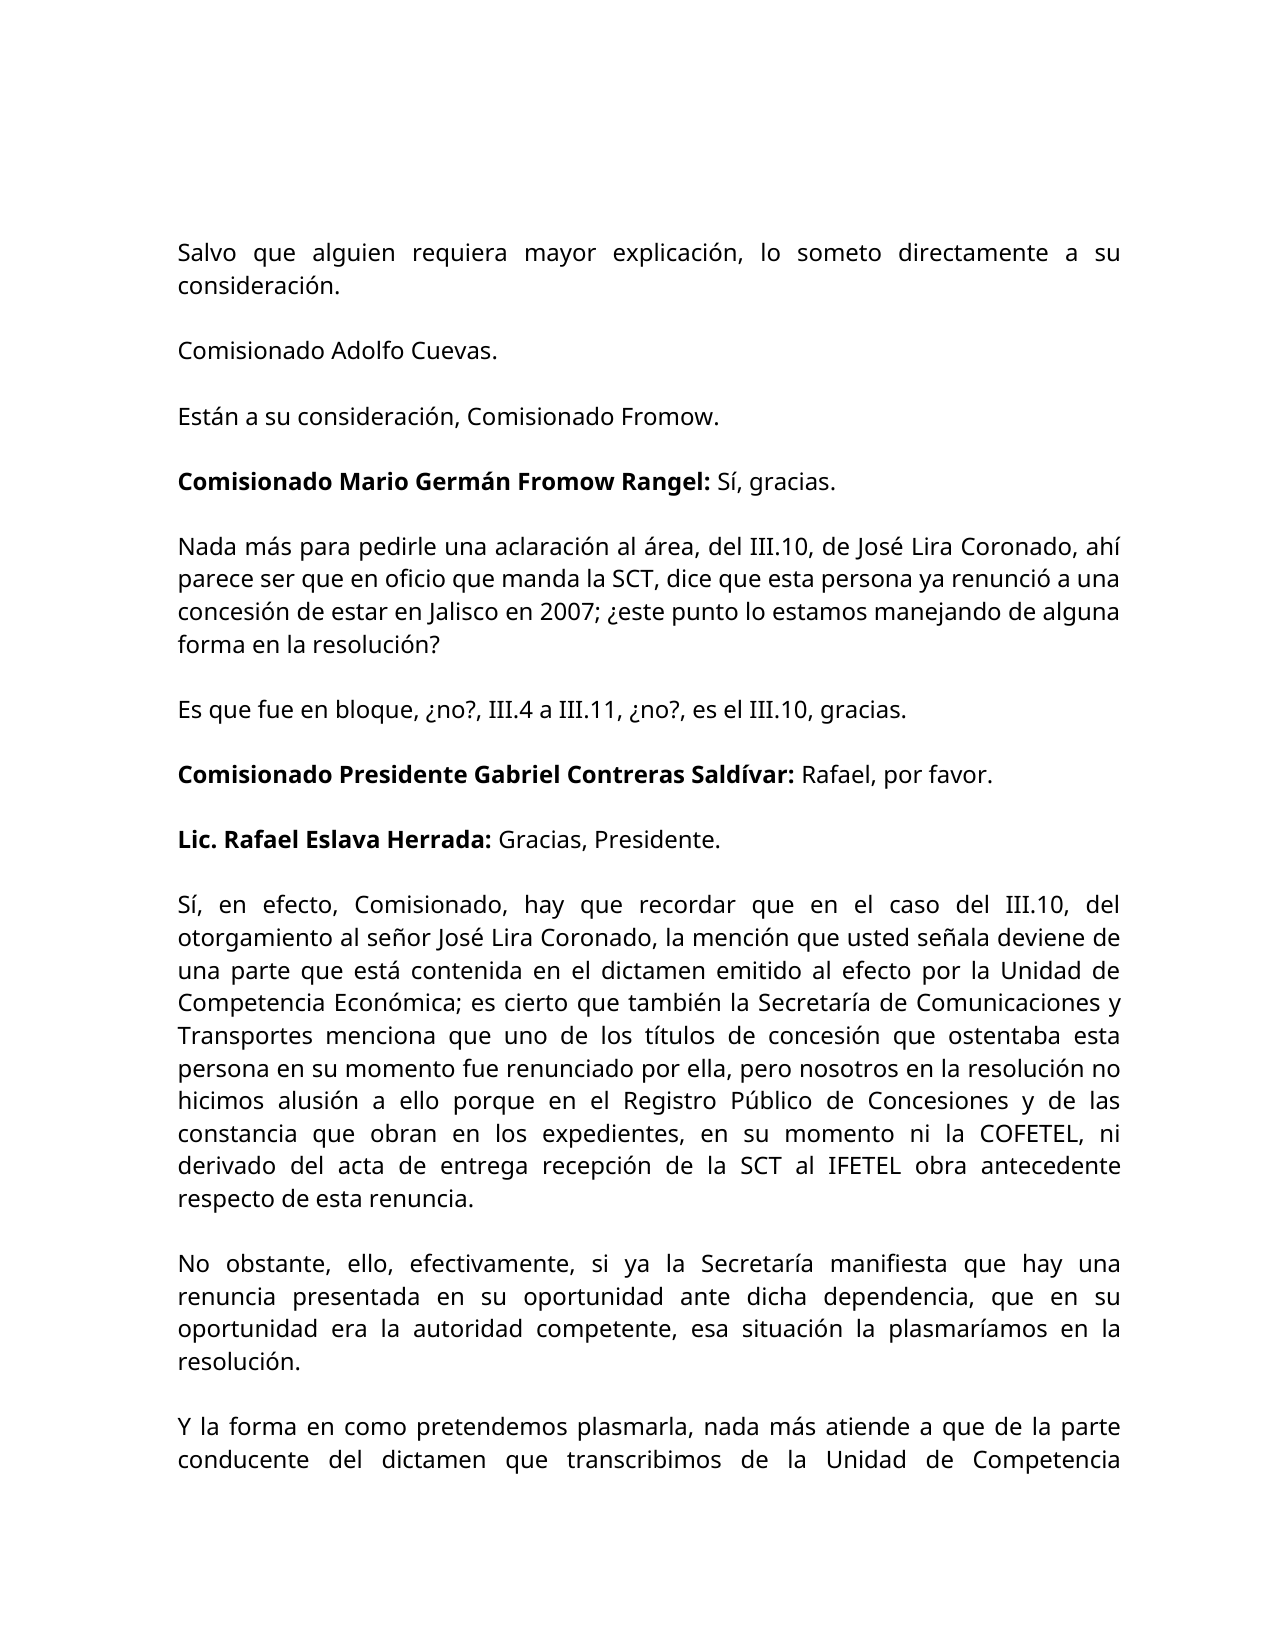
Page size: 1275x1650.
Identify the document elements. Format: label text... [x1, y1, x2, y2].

text Comisionado Presidente Gabriel Contreras Saldívar: Rafael, por favor. [177, 758, 1122, 791]
text Es que fue en bloque, ¿no?, III.4 a III.11, ¿no?, es el III.10, gracias. [177, 693, 1122, 725]
text No obstante, ello, efectivamente, si ya la Secretaría manifiesta que hay una renuncia presentada en su oportunidad ante dicha dependencia, que en su oportunidad era la autoridad competente, esa situación la plasmaríamos en la resolución. [177, 1247, 1122, 1377]
text Están a su consideración, Comisionado Fromow. [177, 399, 1122, 432]
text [177, 1410, 1122, 1475]
text Salvo que alguien requiera mayor explicación, lo someto directamente a su consideración. [177, 236, 1122, 301]
text Lic. Rafael Eslava Herrada: Gracias, Presidente. [177, 823, 1122, 856]
text Comisionado Adolfo Cuevas. [177, 334, 1122, 367]
text Sí, en efecto, Comisionado, hay que recordar que en el caso del III.10, del otorgamiento al señor José Lira Coronado, la mención que usted señala deviene de una parte que está contenida en el dictamen emitido al efecto por la Unidad de Competencia Económica; es cierto que también la Secretaría de Comunicaciones y Transportes menciona que uno de los títulos de concesión que ostentaba esta persona en su momento fue renunciado por ella, pero nosotros en la resolución no hicimos alusión a ello porque en el Registro Público de Concesiones y de las constancia que obran en los expedientes, en su momento ni la COFETEL, ni derivado del acta de entrega recepción de la SCT al IFETEL obra antecedente respecto de esta renuncia. [177, 888, 1122, 1214]
text Nada más para pedirle una aclaración al área, del III.10, de José Lira Coronado, ahí parece ser que en oficio que manda la SCT, dice que esta persona ya renunció a una concesión de estar en Jalisco en 2007; ¿este punto lo estamos manejando de alguna forma en la resolución? [177, 530, 1122, 660]
text Comisionado Mario Germán Fromow Rangel: Sí, gracias. [177, 464, 1122, 497]
